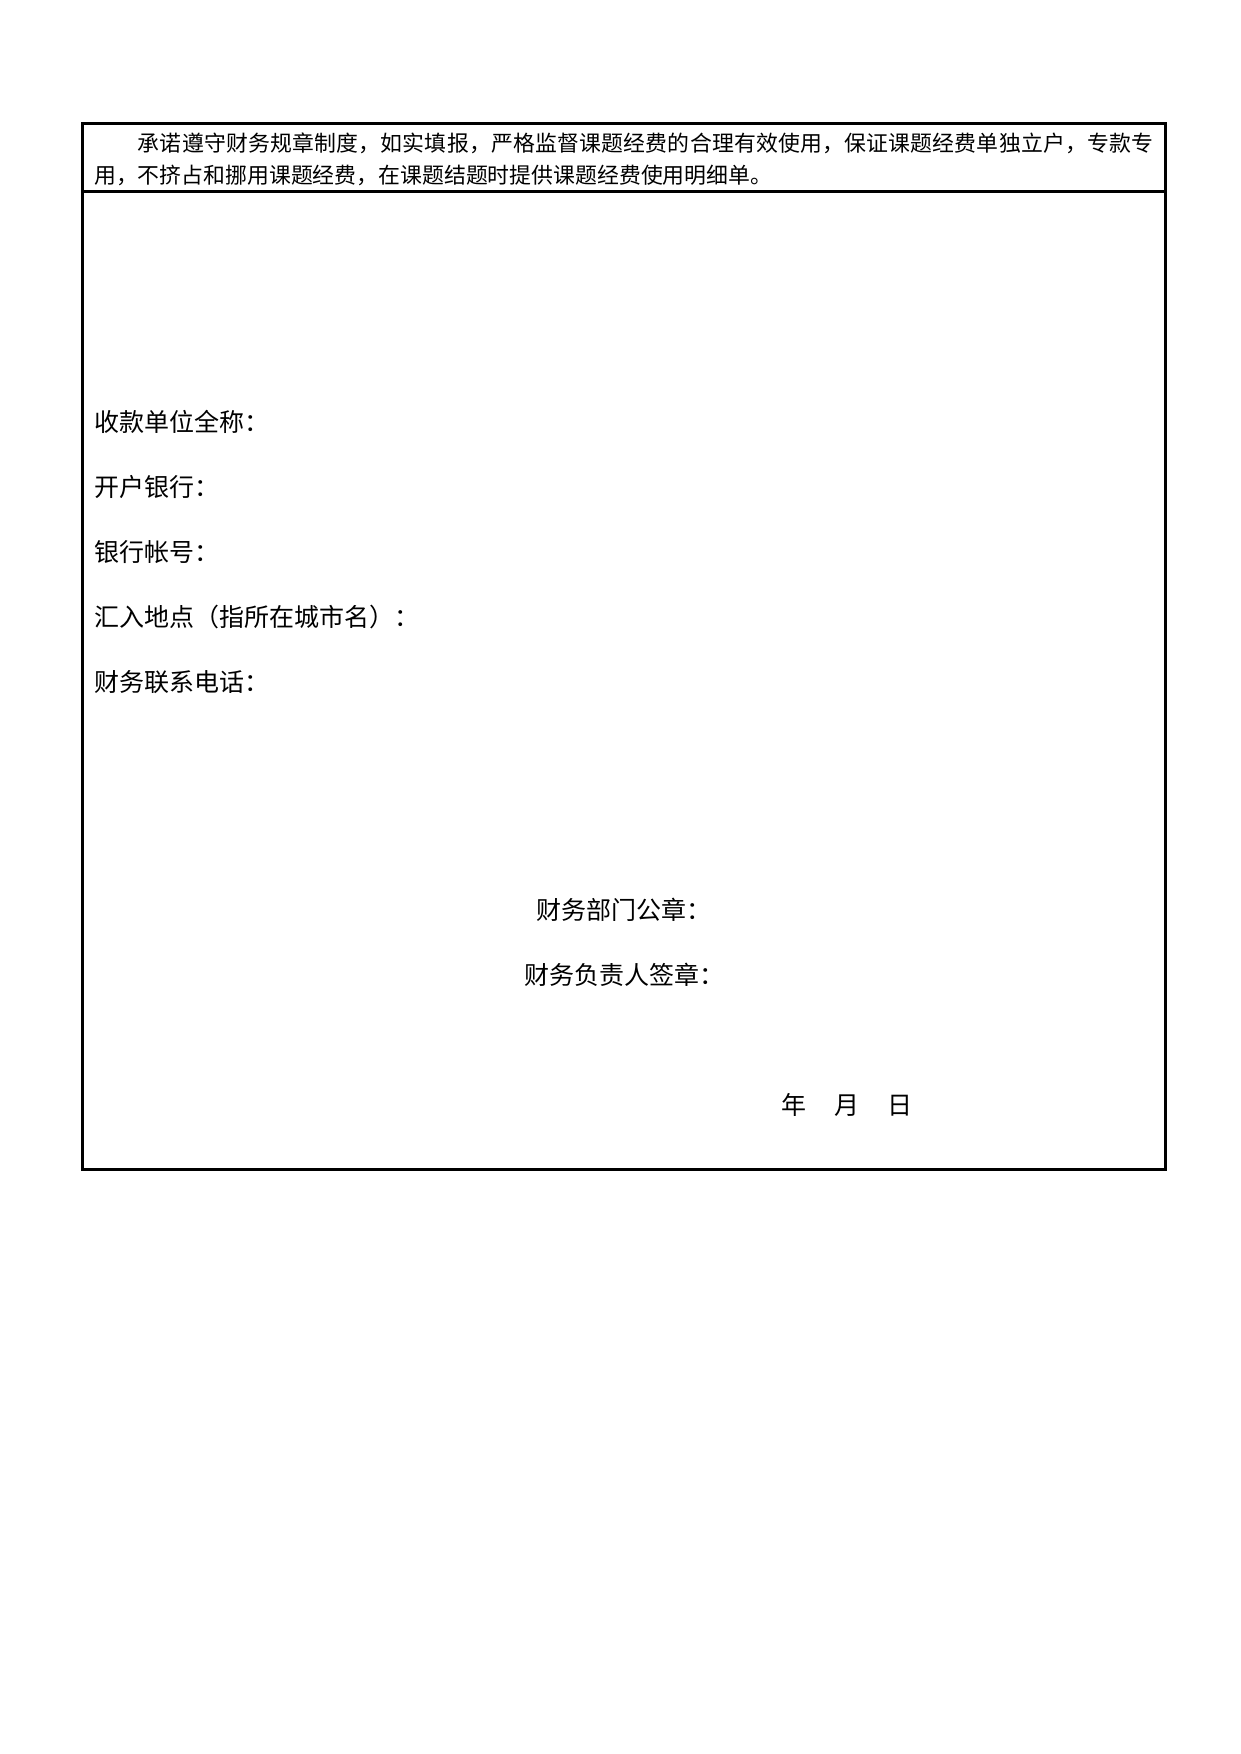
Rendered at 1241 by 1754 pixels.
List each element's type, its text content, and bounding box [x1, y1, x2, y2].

table_cell 收款单位全称： 开户银行： 银行帐号： 汇入地点（指所在城市名）： 财务联系电话： 财务部门公章： 财务负责人签章： 年 月 日 [84, 193, 1164, 1168]
table_header 承诺遵守财务规章制度，如实填报，严格监督课题经费的合理有效使用，保证课题经费单独立户，专款专用，不挤占和挪用课题经费，在课题结题时提供课题经费使用明细单。 [84, 125, 1164, 190]
